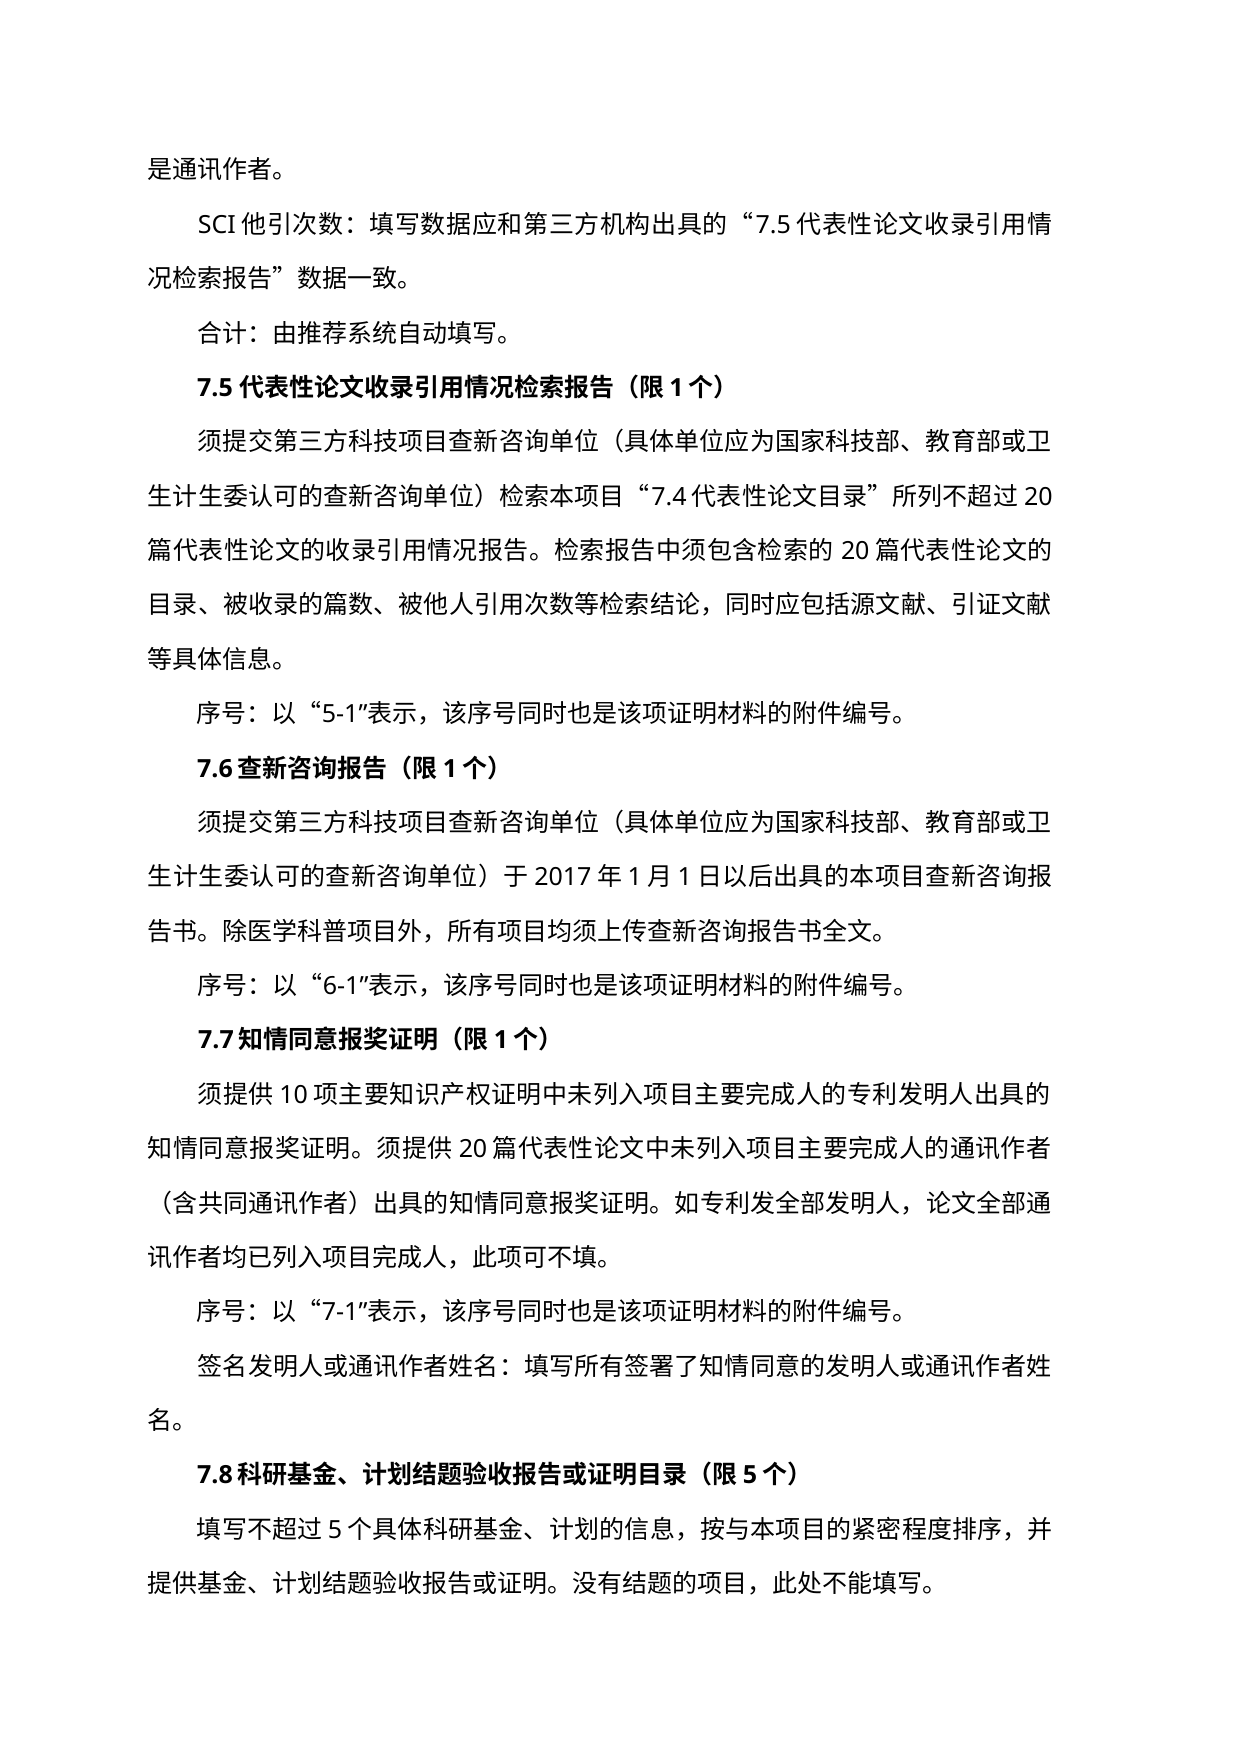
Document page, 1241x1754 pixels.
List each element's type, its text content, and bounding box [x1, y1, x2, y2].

text 7.7知情同意报奖证明（限1个） [148, 1020, 1053, 1056]
text 合计：由推荐系统自动填写。 [148, 313, 1053, 349]
text 填写不超过5个具体科研基金、计划的信息，按与本项目的紧密程度排序，并提供基金、计划结题验收报告或证明。没有结题的项目，此处不能填写。 [148, 1509, 1053, 1600]
text 序号：以“7-1”表示，该序号同时也是该项证明材料的附件编号。 [148, 1292, 1053, 1328]
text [148, 150, 1053, 186]
text 须提供10项主要知识产权证明中未列入项目主要完成人的专利发明人出具的知情同意报奖证明。须提供20篇代表性论文中未列入项目主要完成人的通讯作者（含共同通讯作者）出具的知情同意报奖证明。如专利发全部发明人，论文全部通讯作者均已列入项目完成人，此项可不填。 [148, 1074, 1053, 1274]
text SCI他引次数：填写数据应和第三方机构出具的“7.5代表性论文收录引用情况检索报告”数据一致。 [148, 204, 1053, 295]
text 须提交第三方科技项目查新咨询单位（具体单位应为国家科技部、教育部或卫生计生委认可的查新咨询单位）于2017年1月1日以后出具的本项目查新咨询报告书。除医学科普项目外，所有项目均须上传查新咨询报告书全文。 [148, 802, 1053, 947]
text 序号：以“5-1”表示，该序号同时也是该项证明材料的附件编号。 [148, 694, 1053, 730]
text 签名发明人或通讯作者姓名：填写所有签署了知情同意的发明人或通讯作者姓名。 [148, 1346, 1053, 1437]
text 序号：以“6-1”表示，该序号同时也是该项证明材料的附件编号。 [148, 966, 1053, 1002]
text 7.6查新咨询报告（限1个） [148, 748, 1053, 784]
text 7.8科研基金、计划结题验收报告或证明目录（限5个） [148, 1455, 1053, 1491]
text 须提交第三方科技项目查新咨询单位（具体单位应为国家科技部、教育部或卫生计生委认可的查新咨询单位）检索本项目“7.4代表性论文目录”所列不超过20篇代表性论文的收录引用情况报告。检索报告中须包含检索的20篇代表性论文的目录、被收录的篇数、被他人引用次数等检索结论，同时应包括源文献、引证文献等具体信息。 [148, 422, 1053, 676]
text 7.5 代表性论文收录引用情况检索报告（限1个） [148, 367, 1053, 404]
